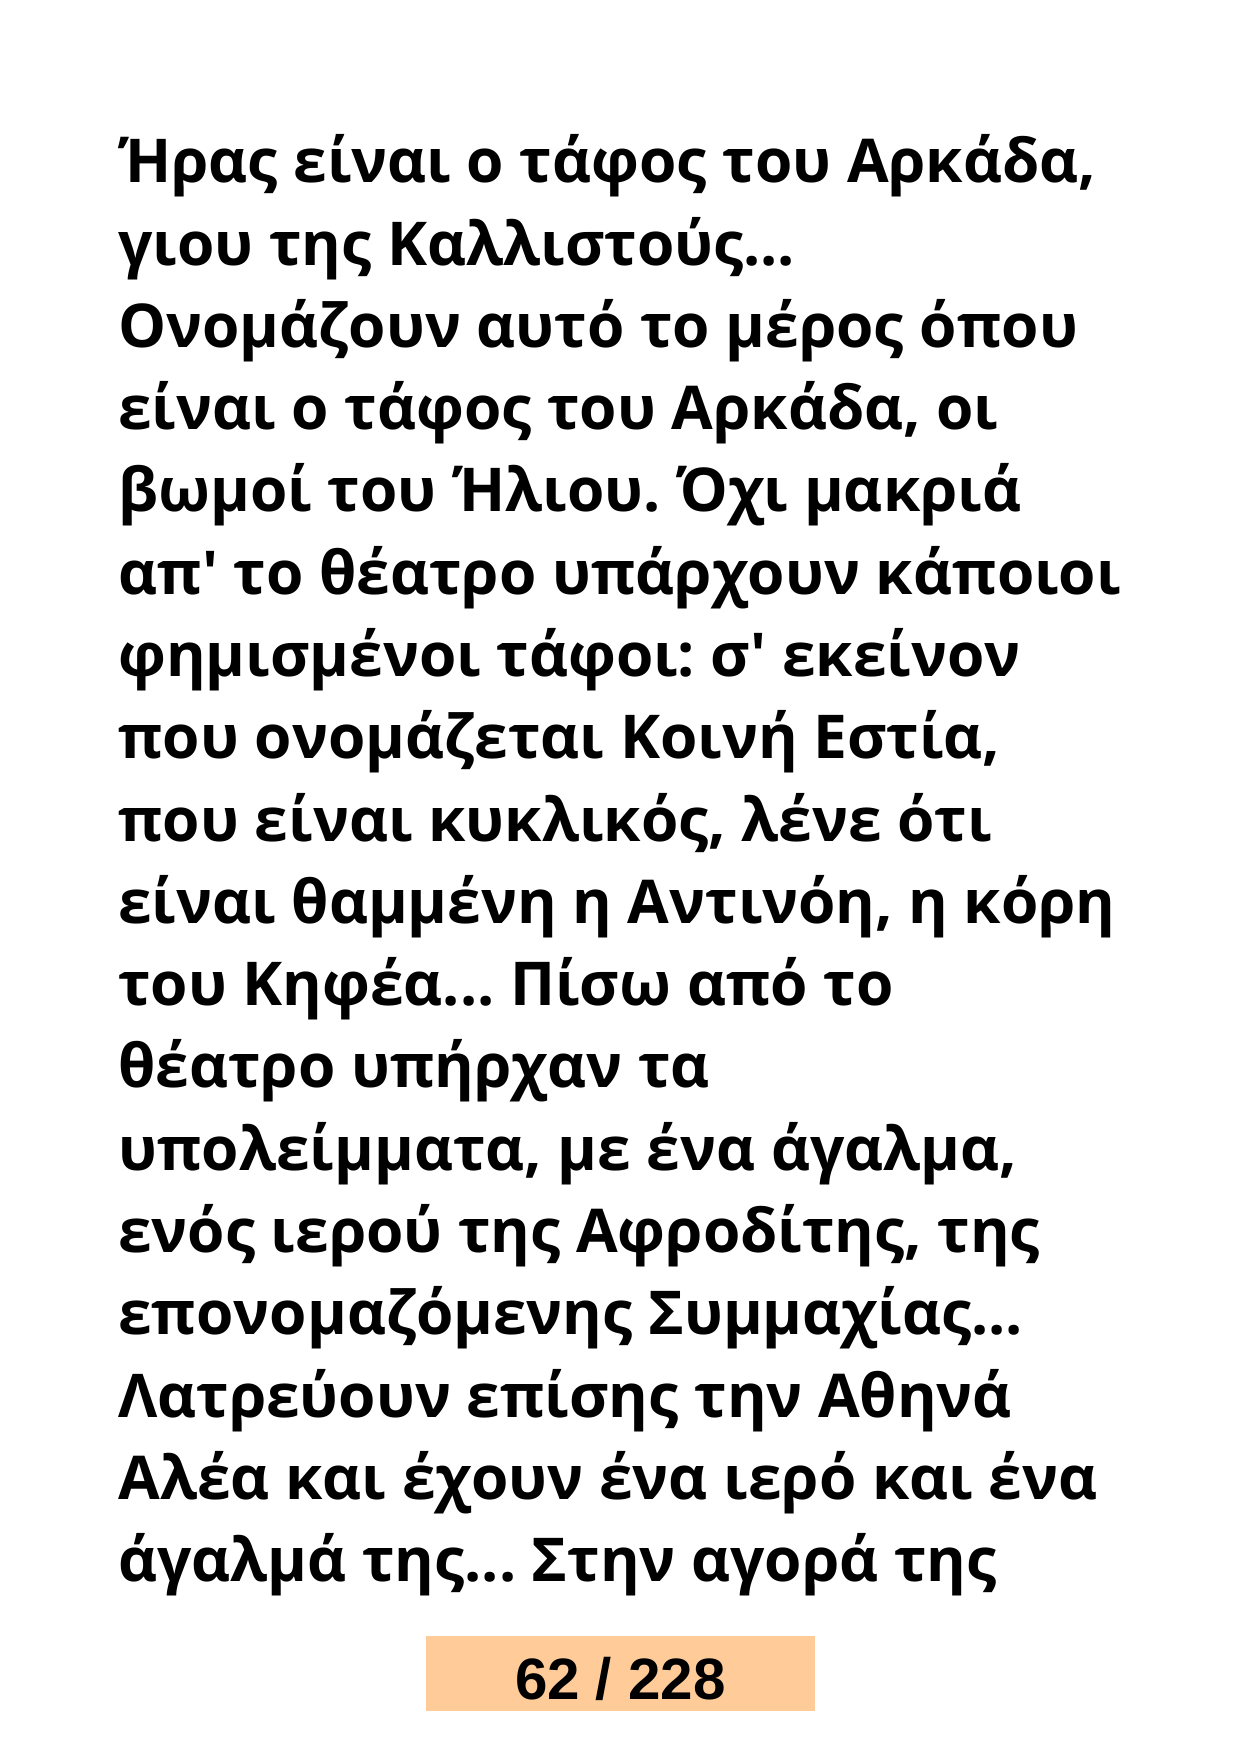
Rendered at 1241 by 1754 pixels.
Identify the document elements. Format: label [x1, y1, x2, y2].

text [118, 118, 1122, 1599]
